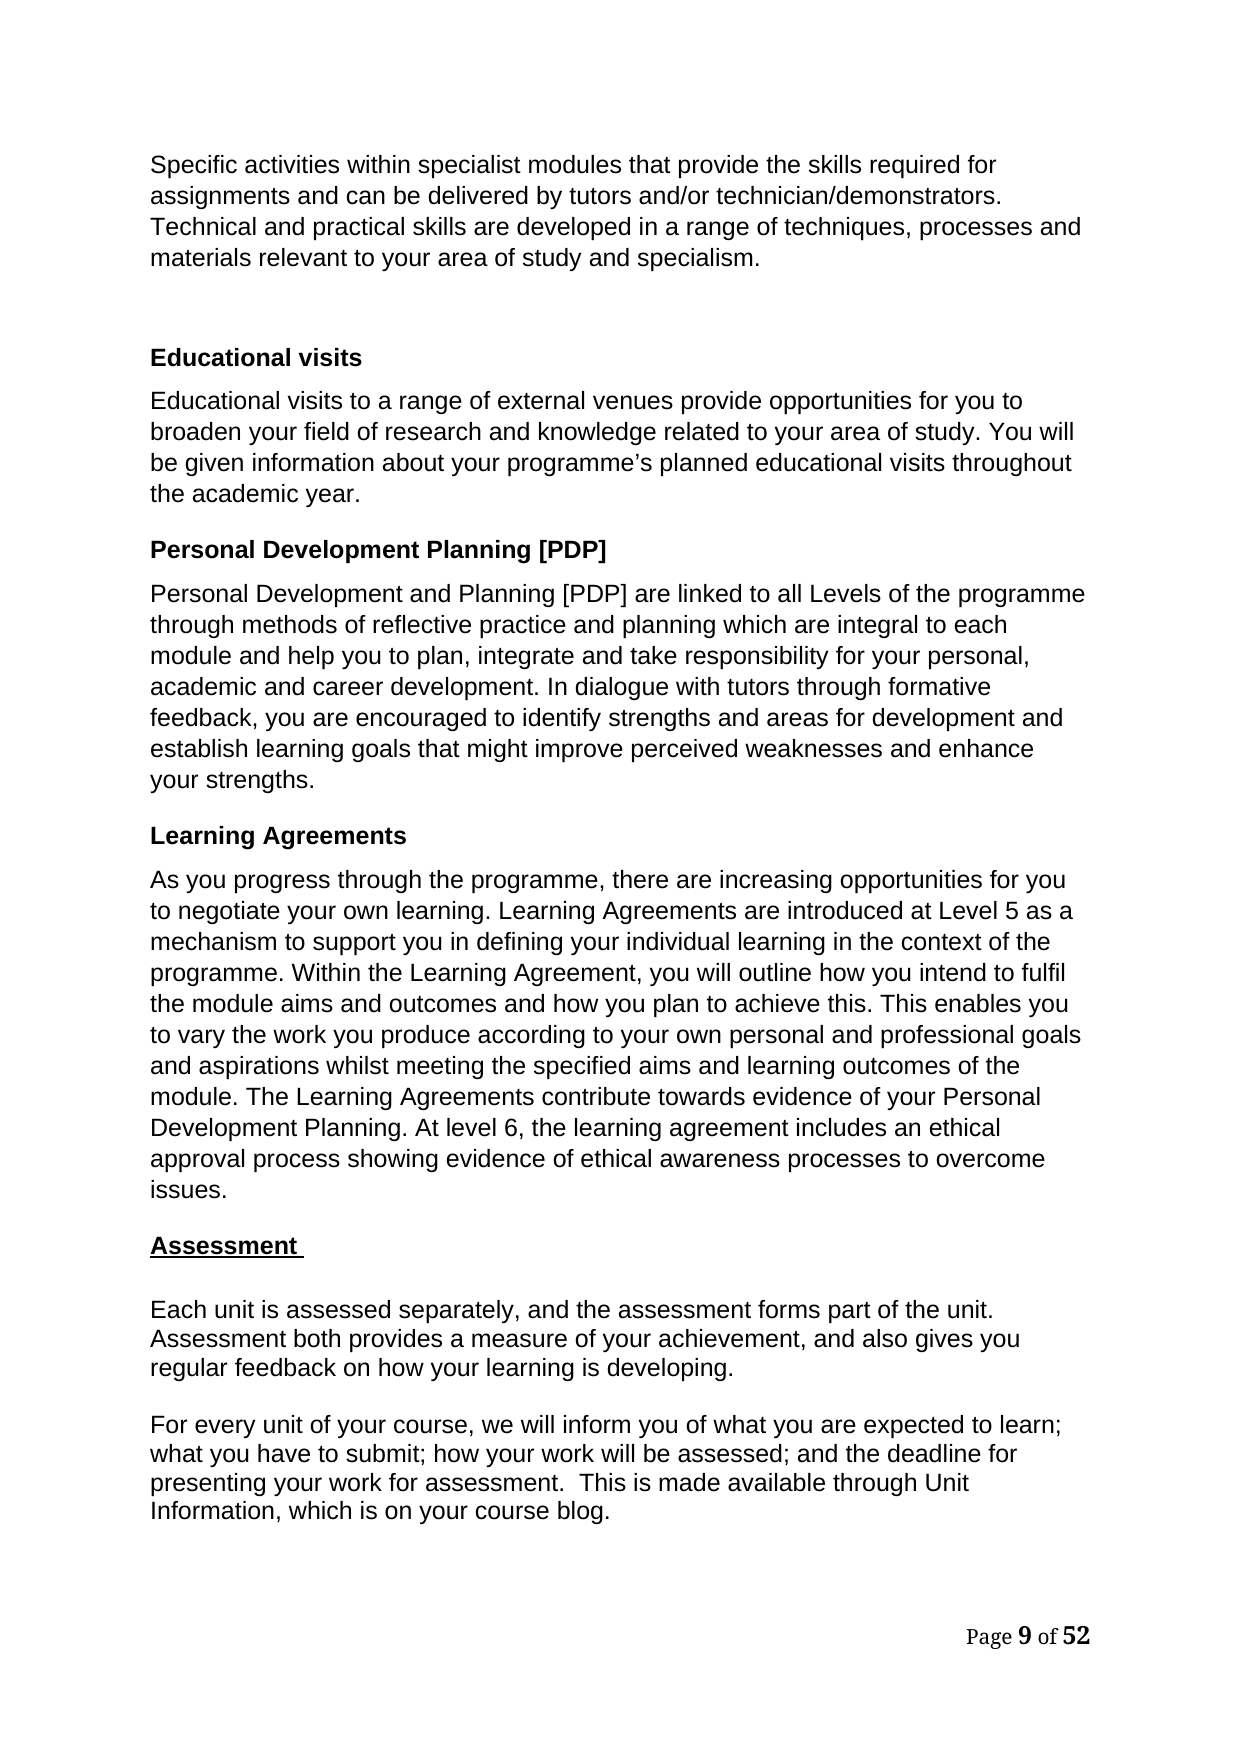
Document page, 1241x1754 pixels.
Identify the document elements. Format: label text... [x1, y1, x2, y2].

text Specific activities within specialist modules that provide the skills required for assignments and can be delivered by tutors and/or technician/demonstrators. Technical and practical skills are developed in a range of techniques, processes and materials relevant to your area of study and specialism. [150, 150, 1090, 272]
text Educational visits [150, 343, 1090, 371]
text Learning Agreements [150, 821, 1090, 850]
text Educational visits to a range of external venues provide opportunities for you to broaden your field of research and knowledge related to your area of study. You will be given information about your programme’s planned educational visits throughout the academic year. [150, 386, 1090, 508]
text As you progress through the programme, there are increasing opportunities for you to negotiate your own learning. Learning Agreements are introduced at Level 5 as a mechanism to support you in defining your individual learning in the context of the programme. Within the Learning Agreement, you will outline how you intend to fulfil the module aims and outcomes and how you plan to achieve this. This enables you to vary the work you produce according to your own personal and professional goals and aspirations whilst meeting the specified aims and learning outcomes of the module. The Learning Agreements contribute towards evidence of your Personal Development Planning. At level 6, the learning agreement includes an ethical approval process showing evidence of ethical awareness processes to overcome issues. [150, 865, 1090, 1204]
text Personal Development and Planning [PDP] are linked to all Levels of the programme through methods of reflective practice and planning which are integral to each module and help you to plan, integrate and take responsibility for your personal, academic and career development. In dialogue with tutors through formative feedback, you are encouraged to identify strengths and areas for development and establish learning goals that might improve perceived weaknesses and enhance your strengths. [150, 579, 1090, 794]
text Personal Development Planning [PDP] [150, 535, 1090, 564]
text Each unit is assessed separately, and the assessment forms part of the unit. Assessment both provides a measure of your achievement, and also gives you regular feedback on how your learning is developing. [150, 1295, 1090, 1381]
subtitle Assessment [150, 1231, 1090, 1260]
text For every unit of your course, we will inform you of what you are expected to learn; what you have to submit; how your work will be assessed; and the deadline for presenting your work for assessment. This is made available through Unit Information, which is on your course blog. [150, 1410, 1090, 1525]
